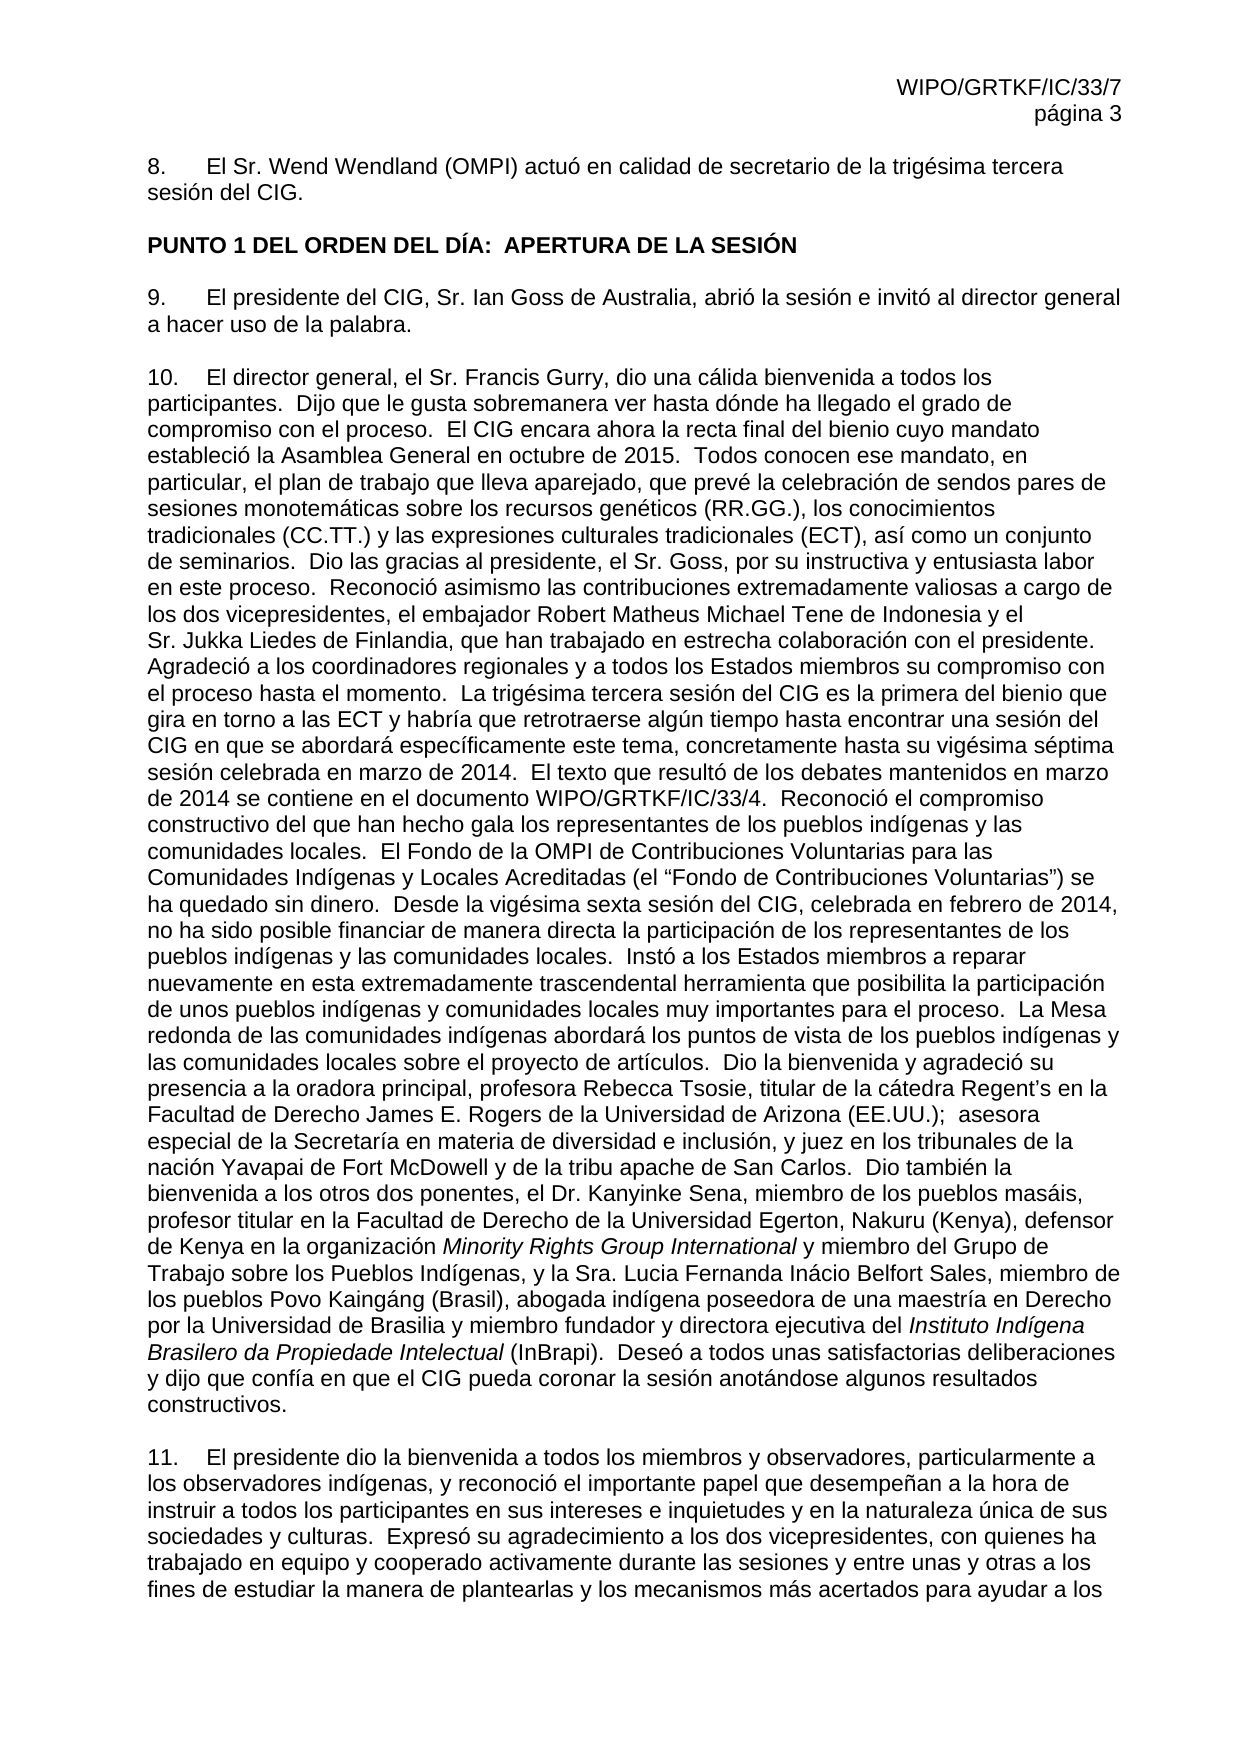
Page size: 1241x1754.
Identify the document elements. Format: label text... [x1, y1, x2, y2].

list El Sr. Wend Wendland (OMPI) actuó en calidad de secretario de la trigésima tercera sesión del CIG. [147, 153, 1122, 205]
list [147, 1444, 1122, 1602]
list El presidente del CIG, Sr. Ian Goss de Australia, abrió la sesión e invitó al director general a hacer uso de la palabra. [147, 284, 1122, 337]
subtitle PUNTO 1 DEL ORDEN DEL DÍA: APERTURA DE LA SESIÓN [147, 232, 1122, 258]
list El director general, el Sr. Francis Gurry, dio una cálida bienvenida a todos los participantes. Dijo que le gusta sobremanera ver hasta dónde ha llegado el grado de compromiso con el proceso. El CIG encara ahora la recta final del bienio cuyo mandato estableció la Asamblea General en octubre de 2015. Todos conocen ese mandato, en particular, el plan de trabajo que lleva aparejado, que prevé la celebración de sendos pares de sesiones monotemáticas sobre los recursos genéticos (RR.GG.), los conocimientos tradicionales (CC.TT.) y las expresiones culturales tradicionales (ECT), así como un conjunto de seminarios. Dio las gracias al presidente, el Sr. Goss, por su instructiva y entusiasta labor en este proceso. Reconoció asimismo las contribuciones extremadamente valiosas a cargo de los dos vicepresidentes, el embajador Robert Matheus Michael Tene de Indonesia y el Sr. Jukka Liedes de Finlandia, que han trabajado en estrecha colaboración con el presidente. Agradeció a los coordinadores regionales y a todos los Estados miembros su compromiso con el proceso hasta el momento. La trigésima tercera sesión del CIG es la primera del bienio que gira en torno a las ECT y habría que retrotraerse algún tiempo hasta encontrar una sesión del CIG en que se abordará específicamente este tema, concretamente hasta su vigésima séptima sesión celebrada en marzo de 2014. El texto que resultó de los debates mantenidos en marzo de 2014 se contiene en el documento WIPO/GRTKF/IC/33/4. Reconoció el compromiso constructivo del que han hecho gala los representantes de los pueblos indígenas y las comunidades locales. El Fondo de la OMPI de Contribuciones Voluntarias para las Comunidades Indígenas y Locales Acreditadas (el “Fondo de Contribuciones Voluntarias”) se ha quedado sin dinero. Desde la vigésima sexta sesión del CIG, celebrada en febrero de 2014, no ha sido posible financiar de manera directa la participación de los representantes de los pueblos indígenas y las comunidades locales. Instó a los Estados miembros a reparar nuevamente en esta extremadamente trascendental herramienta que posibilita la participación de unos pueblos indígenas y comunidades locales muy importantes para el proceso. La Mesa redonda de las comunidades indígenas abordará los puntos de vista de los pueblos indígenas y las comunidades locales sobre el proyecto de artículos. Dio la bienvenida y agradeció su presencia a la oradora principal, profesora Rebecca Tsosie, titular de la cátedra Regent’s en la Facultad de Derecho James E. Rogers de la Universidad de Arizona (EE.UU.); asesora especial de la Secretaría en materia de diversidad e inclusión, y juez en los tribunales de la nación Yavapai de Fort McDowell y de la tribu apache de San Carlos. Dio también la bienvenida a los otros dos ponentes, el Dr. Kanyinke Sena, miembro de los pueblos masáis, profesor titular en la Facultad de Derecho de la Universidad Egerton, Nakuru (Kenya), defensor de Kenya en la organización Minority Rights Group International y miembro del Grupo de Trabajo sobre los Pueblos Indígenas, y la Sra. Lucia Fernanda Inácio Belfort Sales, miembro de los pueblos Povo Kaingáng (Brasil), abogada indígena poseedora de una maestría en Derecho por la Universidad de Brasilia y miembro fundador y directora ejecutiva del Instituto Indígena Brasilero da Propiedade Intelectual (InBrapi). Deseó a todos unas satisfactorias deliberaciones y dijo que confía en que el CIG pueda coronar la sesión anotándose algunos resultados constructivos. [147, 363, 1122, 1418]
